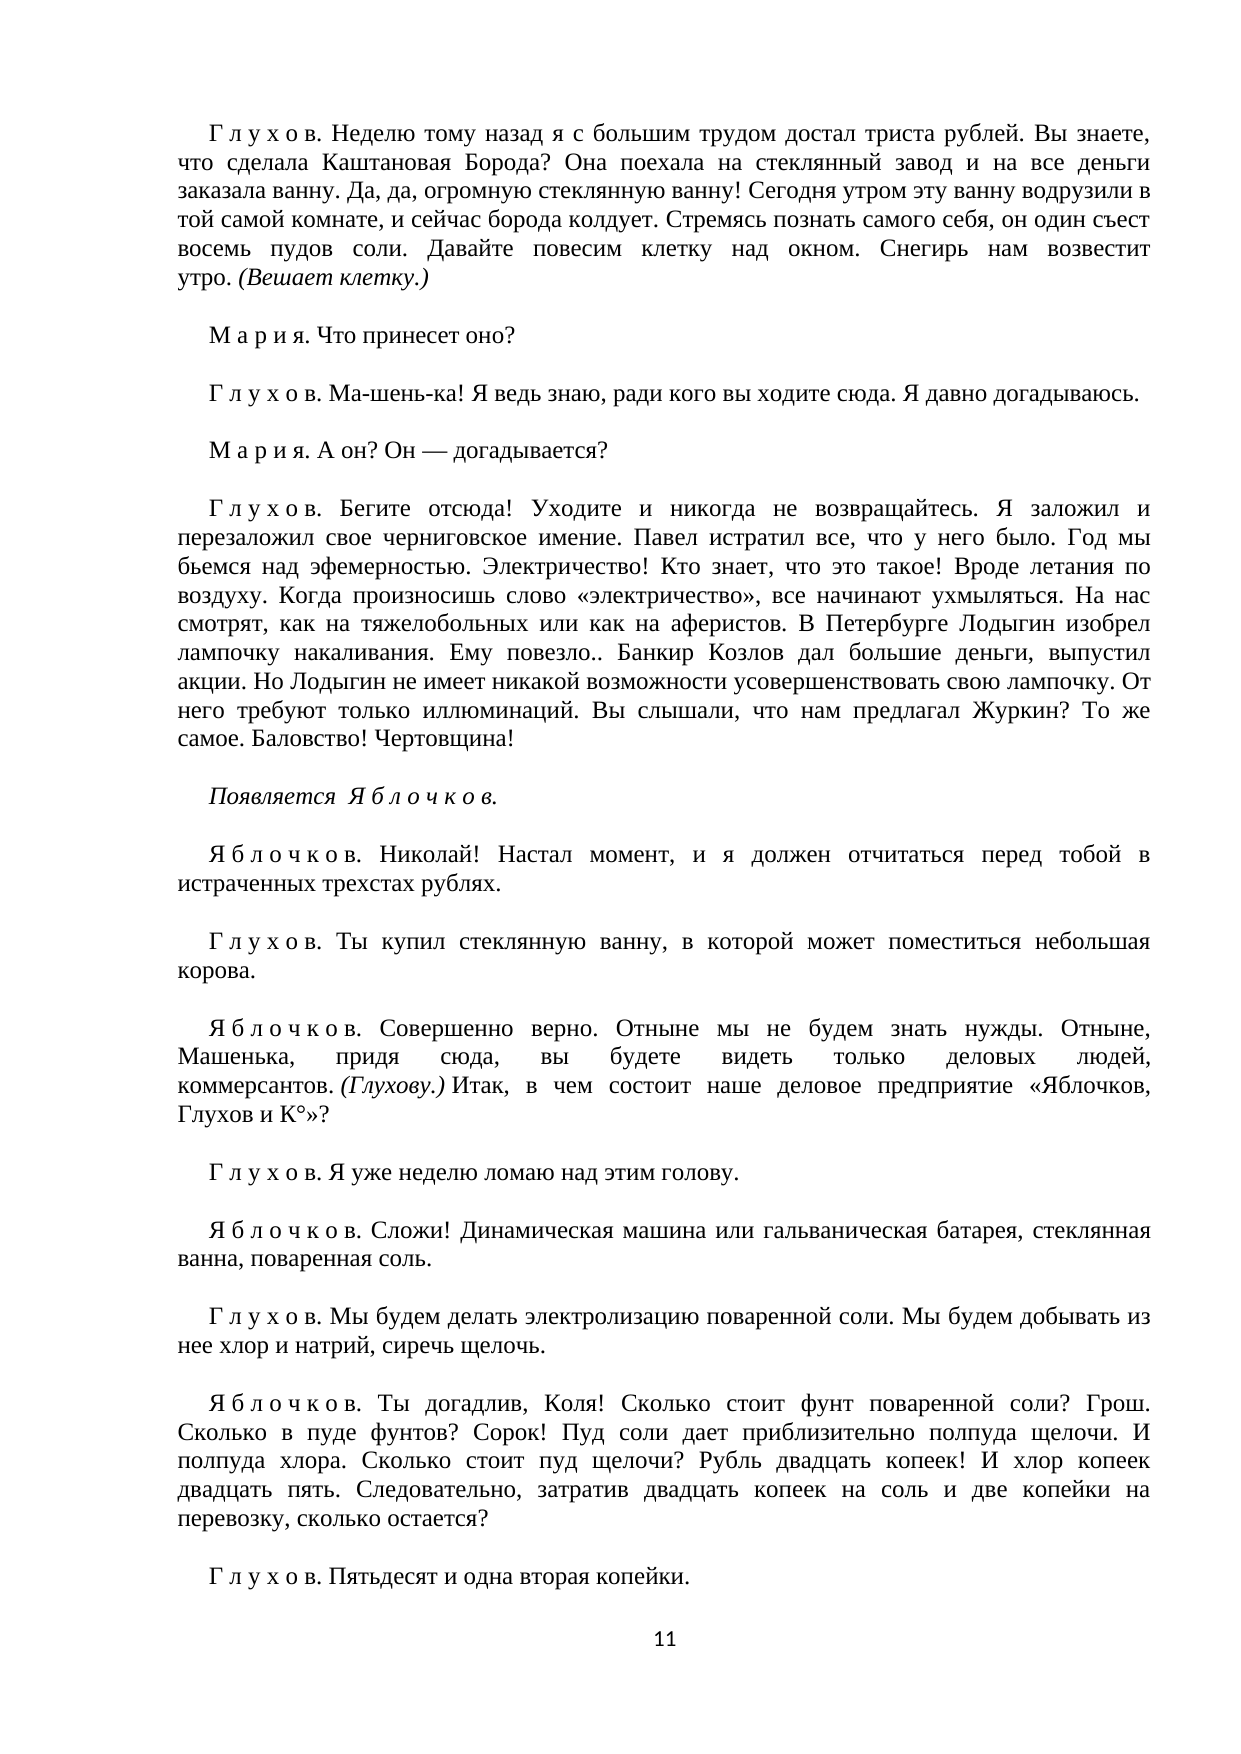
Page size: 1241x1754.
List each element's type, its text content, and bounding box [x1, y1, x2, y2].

text М а р и я. Что принесет оно? [177, 320, 1152, 348]
text М а р и я. А он? Он — догадывается? [177, 436, 1152, 464]
text Я б л о ч к о в. Николай! Настал момент, и я должен отчитаться перед тобой в истраченных трехстах рублях. [177, 839, 1152, 897]
text Я б л о ч к о в. Сложи! Динамическая машина или гальваническая батарея, стеклянная ванна, поваренная соль. [177, 1215, 1152, 1272]
text Г л у х о в. Ма-шень-ка! Я ведь знаю, ради кого вы ходите сюда. Я давно догадываюсь. [177, 378, 1152, 406]
text Г л у х о в. Я уже неделю ломаю над этим голову. [177, 1157, 1152, 1186]
text Г л у х о в. Бегите отсюда! Уходите и никогда не возвращайтесь. Я заложил и перезаложил свое черниговское имение. Павел истратил все, что у него было. Год мы бьемся над эфемерностью. Электричество! Кто знает, что это такое! Вроде летания по воздуху. Когда произносишь слово «электричество», все начинают ухмыляться. На нас смотрят, как на тяжелобольных или как на аферистов. В Петербурге Лодыгин изобрел лампочку накаливания. Ему повезло.. Банкир Козлов дал большие деньги, выпустил акции. Но Лодыгин не имеет никакой возможности усовершенствовать свою лампочку. От него требуют только иллюминаций. Вы слышали, что нам предлагал Журкин? То же самое. Баловство! Чертовщина! [177, 493, 1152, 752]
text Я б л о ч к о в. Ты догадлив, Коля! Сколько стоит фунт поваренной соли? Грош. Сколько в пуде фунтов? Сорок! Пуд соли дает приблизительно полпуда щелочи. И полпуда хлора. Сколько стоит пуд щелочи? Рубль двадцать копеек! И хлор копеек двадцать пять. Следовательно, затратив двадцать копеек на соль и две копейки на перевозку, сколько остается? [177, 1388, 1152, 1532]
text Г л у х о в. Пятьдесят и одна вторая копейки. [177, 1561, 1152, 1590]
text Г л у х о в. Неделю тому назад я с большим трудом достал триста рублей. Вы знаете, что сделала Каштановая Борода? Она поехала на стеклянный завод и на все деньги заказала ванну. Да, да, огромную стеклянную ванну! Сегодня утром эту ванну водрузили в той самой комнате, и сейчас борода колдует. Стремясь познать самого себя, он один съест восемь пудов соли. Давайте повесим клетку над окном. Снегирь нам возвестит утро. (Вешает клетку.) [177, 118, 1152, 291]
text Я б л о ч к о в. Совершенно верно. Отныне мы не будем знать нужды. Отныне, Машенька, придя сюда, вы будете видеть только деловых людей, коммерсантов. (Глухову.) Итак, в чем состоит наше деловое предприятие «Яблочков, Глухов и К°»? [177, 1013, 1152, 1128]
text Появляется Я б л о ч к о в. [177, 781, 1152, 810]
text Г л у х о в. Мы будем делать электролизацию поваренной соли. Мы будем добывать из нее хлор и натрий, сиречь щелочь. [177, 1301, 1152, 1359]
text Г л у х о в. Ты купил стеклянную ванну, в которой может поместиться небольшая корова. [177, 926, 1152, 983]
